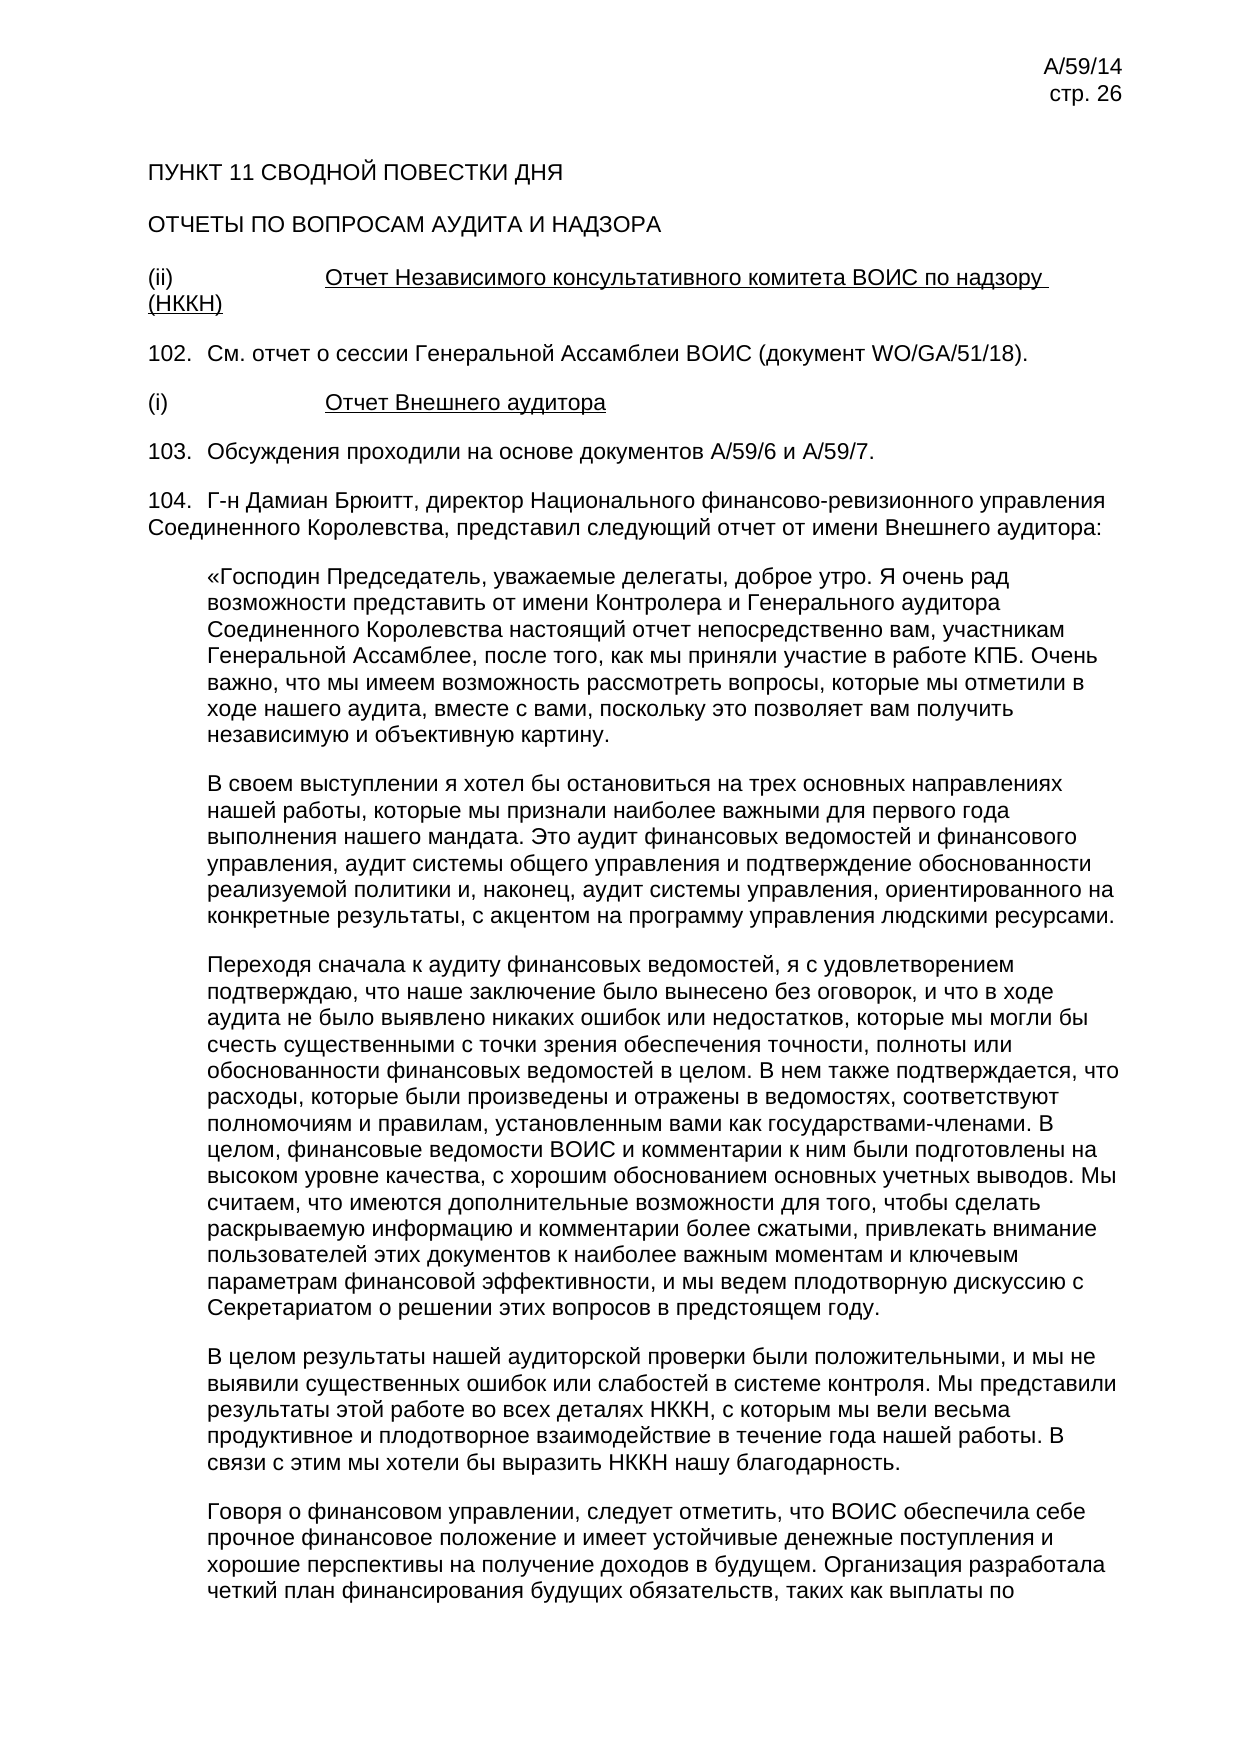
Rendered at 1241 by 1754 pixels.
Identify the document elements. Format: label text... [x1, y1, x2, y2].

text В целом результаты нашей аудиторской проверки были положительными, и мы не выявили существенных ошибок или слабостей в системе контроля. Мы представили результаты этой работе во всех деталях НККН, с которым мы вели весьма продуктивное и плодотворное взаимодействие в течение года нашей работы. В связи с этим мы хотели бы выразить НККН нашу благодарность. [207, 1343, 1122, 1475]
subtitle ПУНКТ 11 сводной повестки дня отчеты по вопросам аудита и надзора [148, 158, 1122, 238]
text Переходя сначала к аудиту финансовых ведомостей, я с удовлетворением подтверждаю, что наше заключение было вынесено без оговорок, и что в ходе аудита не было выявлено никаких ошибок или недостатков, которые мы могли бы счесть существенными с точки зрения обеспечения точности, полноты или обоснованности финансовых ведомостей в целом. В нем также подтверждается, что расходы, которые были произведены и отражены в ведомостях, соответствуют полномочиям и правилам, установленным вами как государствами-членами. В целом, финансовые ведомости ВОИС и комментарии к ним были подготовлены на высоком уровне качества, с хорошим обоснованием основных учетных выводов. Мы считаем, что имеются дополнительные возможности для того, чтобы сделать раскрываемую информацию и комментарии более сжатыми, привлекать внимание пользователей этих документов к наиболее важным моментам и ключевым параметрам финансовой эффективности, и мы ведем плодотворную дискуссию с Секретариатом о решении этих вопросов в предстоящем году. [207, 951, 1122, 1320]
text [207, 1498, 1122, 1603]
text В своем выступлении я хотел бы остановиться на трех основных направлениях нашей работы, которые мы признали наиболее важными для первого года выполнения нашего мандата. Это аудит финансовых ведомостей и финансового управления, аудит системы общего управления и подтверждение обоснованности реализуемой политики и, наконец, аудит системы управления, ориентированного на конкретные результаты, с акцентом на программу управления людскими ресурсами. [207, 770, 1122, 928]
text Обсуждения проходили на основе документов A/59/6 и A/59/7. [148, 438, 1122, 464]
text «Господин Председатель, уважаемые делегаты, доброе утро. Я очень рад возможности представить от имени Контролера и Генерального аудитора Соединенного Королевства настоящий отчет непосредственно вам, участникам Генеральной Ассамблее, после того, как мы приняли участие в работе КПБ. Очень важно, что мы имеем возможность рассмотреть вопросы, которые мы отметили в ходе нашего аудита, вместе с вами, поскольку это позволяет вам получить независимую и объективную картину. [207, 563, 1122, 747]
list Отчет Внешнего аудитора [148, 389, 1122, 415]
list Отчет Независимого консультативного комитета ВОИС по надзору (НККН) [148, 264, 1122, 317]
text Г-н Дамиан Брюитт, директор Национального финансово-ревизионного управления Соединенного Королевства, представил следующий отчет от имени Внешнего аудитора: [148, 487, 1122, 540]
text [148, 339, 1122, 366]
